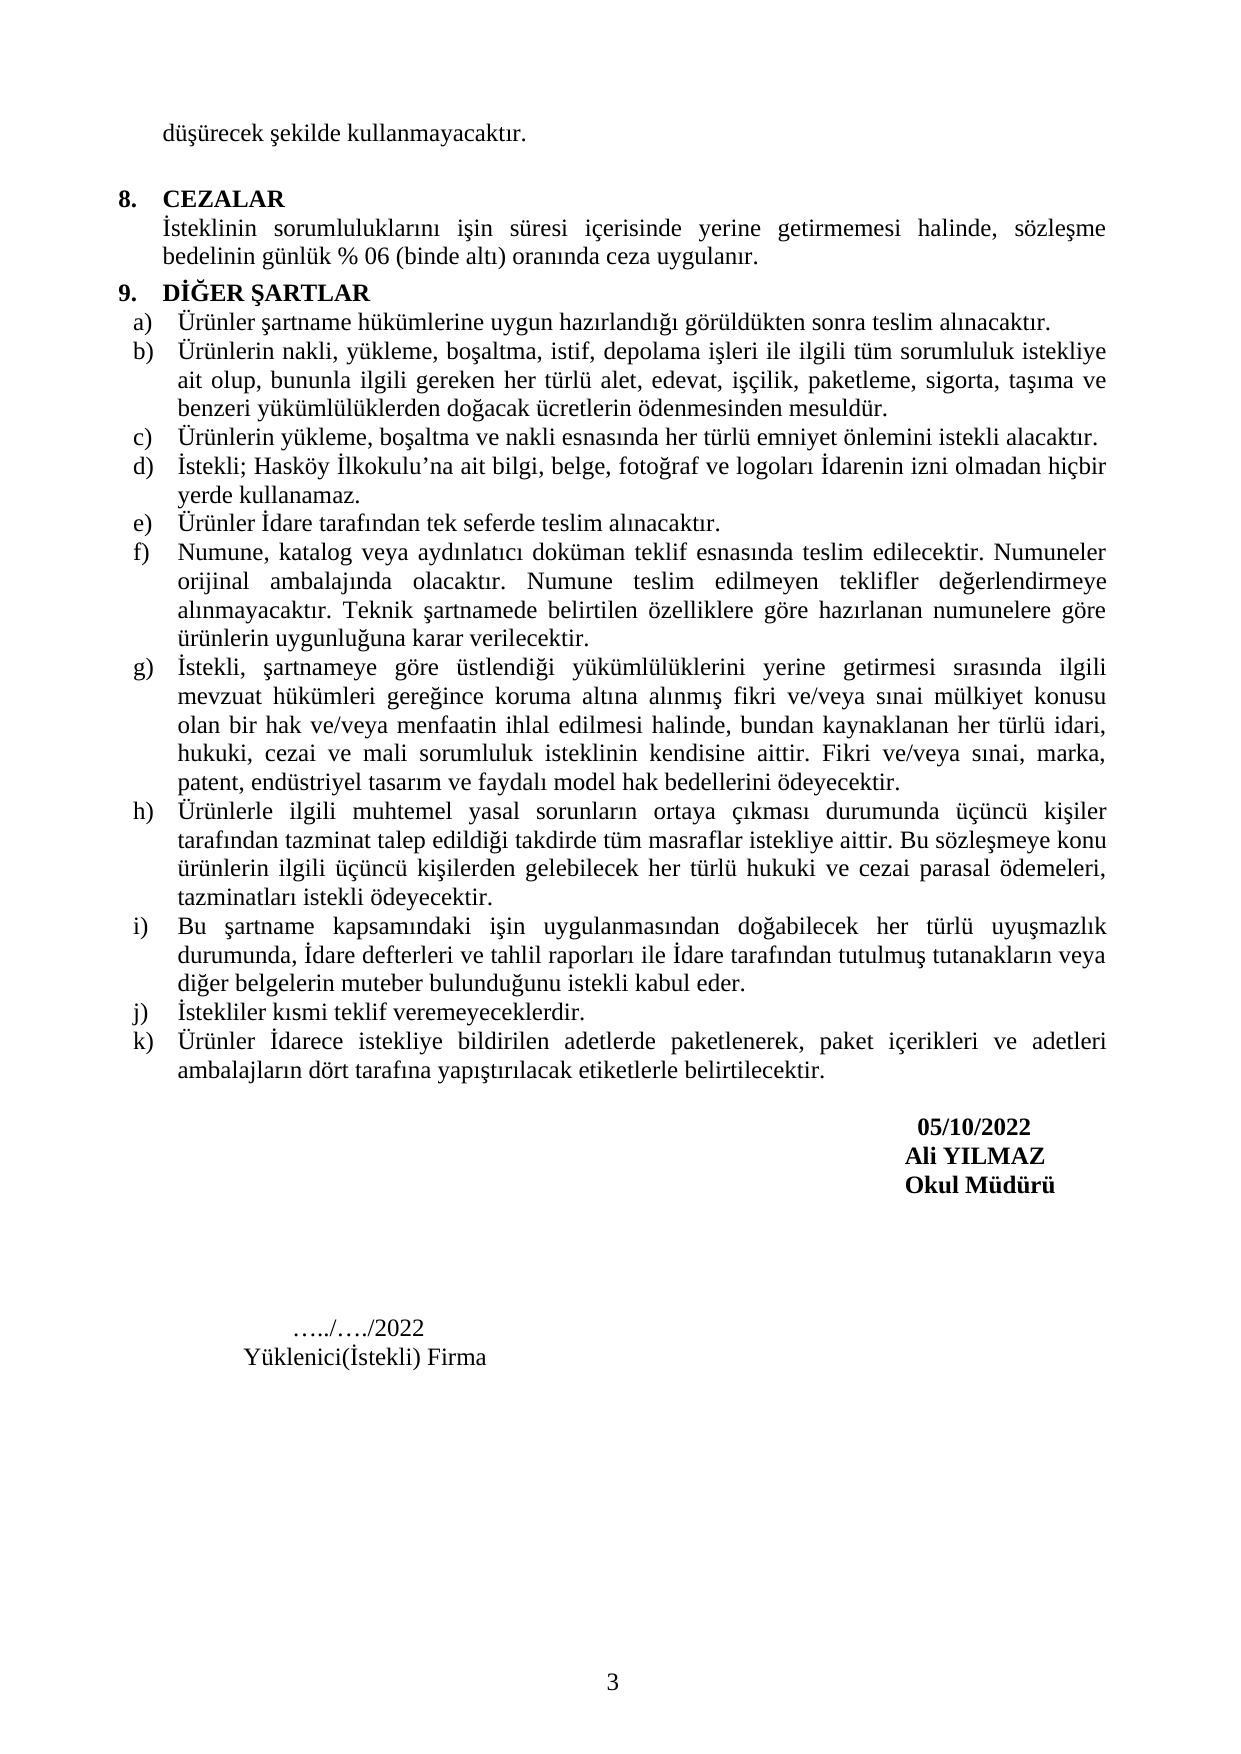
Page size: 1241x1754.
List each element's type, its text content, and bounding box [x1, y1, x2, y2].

text Yüklenici(İstekli) Firma [118, 1342, 1107, 1371]
list Ürünlerle ilgili muhtemel yasal sorunların ortaya çıkması durumunda üçüncü kişiler tarafından tazminat talep edildiği takdirde tüm masraflar istekliye aittir. Bu sözleşmeye konu ürünlerin ilgili üçüncü kişilerden gelebilecek her türlü hukuki ve cezai parasal ödemeleri, tazminatları istekli ödeyecektir. [133, 796, 1107, 911]
list İstekli, şartnameye göre üstlendiği yükümlülüklerini yerine getirmesi sırasında ilgili mevzuat hükümleri gereğince koruma altına alınmış fikri ve/veya sınai mülkiyet konusu olan bir hak ve/veya menfaatin ihlal edilmesi halinde, bundan kaynaklanan her türlü idari, hukuki, cezai ve mali sorumluluk isteklinin kendisine aittir. Fikri ve/veya sınai, marka, patent, endüstriyel tasarım ve faydalı model hak bedellerini ödeyecektir. [133, 652, 1107, 796]
list Ürünlerin nakli, yükleme, boşaltma, istif, depolama işleri ile ilgili tüm sorumluluk istekliye ait olup, bununla ilgili gereken her türlü alet, edevat, işçilik, paketleme, sigorta, taşıma ve benzeri yükümlülüklerden doğacak ücretlerin ödenmesinden mesuldür. [133, 336, 1107, 422]
list DİĞER ŞARTLAR [118, 278, 1107, 307]
list İstekliler kısmi teklif veremeyeceklerdir. [133, 997, 1107, 1026]
list Ürünler şartname hükümlerine uygun hazırlandığı görüldükten sonra teslim alınacaktır. [133, 307, 1107, 336]
text …../…./2022 [118, 1313, 1107, 1342]
list Bu şartname kapsamındaki işin uygulanmasından doğabilecek her türlü uyuşmazlık durumunda, İdare defterleri ve tahlil raporları ile İdare tarafından tutulmuş tutanakların veya diğer belgelerin muteber bulunduğunu istekli kabul eder. [133, 911, 1107, 997]
list Ürünler İdare tarafından tek seferde teslim alınacaktır. [133, 508, 1107, 537]
list Ürünler İdarece istekliye bildirilen adetlerde paketlenerek, paket içerikleri ve adetleri ambalajların dört tarafına yapıştırılacak etiketlerle belirtilecektir. [133, 1026, 1107, 1083]
text Ali YILMAZ [118, 1141, 1107, 1170]
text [162, 118, 1107, 147]
text İsteklinin sorumluluklarını işin süresi içerisinde yerine getirmemesi halinde, sözleşme bedelinin günlük % 06 (binde altı) oranında ceza uygulanır. [162, 213, 1107, 270]
text Okul Müdürü [118, 1170, 1107, 1198]
list Ürünlerin yükleme, boşaltma ve nakli esnasında her türlü emniyet önlemini istekli alacaktır. [133, 422, 1107, 451]
list CEZALAR [118, 184, 1107, 213]
list Numune, katalog veya aydınlatıcı doküman teklif esnasında teslim edilecektir. Numuneler orijinal ambalajında olacaktır. Numune teslim edilmeyen teklifler değerlendirmeye alınmayacaktır. Teknik şartnamede belirtilen özelliklere göre hazırlanan numunelere göre ürünlerin uygunluğuna karar verilecektir. [133, 537, 1107, 652]
list İstekli; Hasköy İlkokulu’na ait bilgi, belge, fotoğraf ve logoları İdarenin izni olmadan hiçbir yerde kullanamaz. [133, 451, 1107, 508]
text 05/10/2022 [118, 1112, 1107, 1141]
